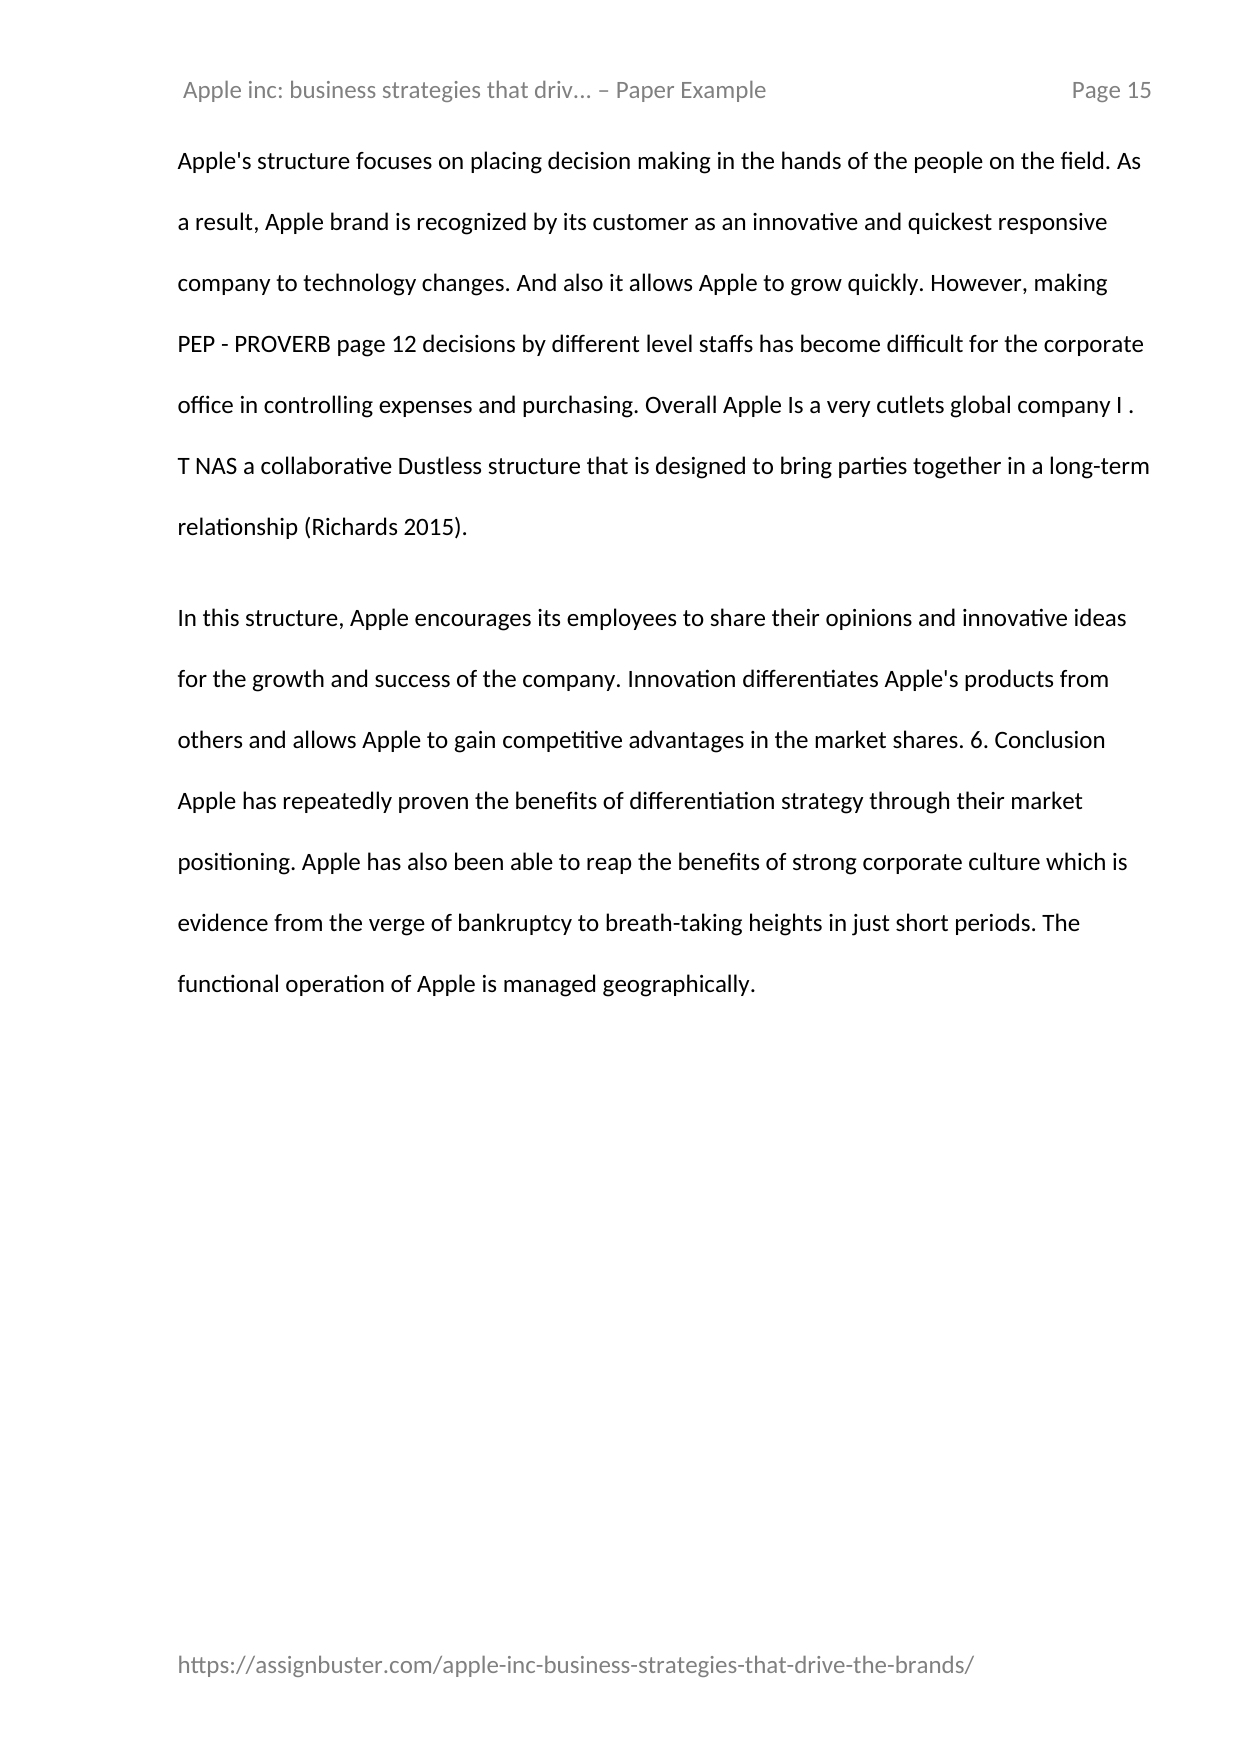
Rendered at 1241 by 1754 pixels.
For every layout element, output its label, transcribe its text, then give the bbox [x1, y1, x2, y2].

text Apple's structure focuses on placing decision making in the hands of the people on the field. As a result, Apple brand is recognized by its customer as an innovative and quickest responsive company to technology changes. And also it allows Apple to grow quickly. However, making PEP - PROVERB page 12 decisions by different level staffs has become difficult for the corporate office in controlling expenses and purchasing. Overall Apple Is a very cutlets global company I . T NAS a collaborative Dustless structure that is designed to bring parties together in a long-term relationship (Richards 2015). [177, 145, 1152, 542]
text In this structure, Apple encourages its employees to share their opinions and innovative ideas for the growth and success of the company. Innovation differentiates Apple's products from others and allows Apple to gain competitive advantages in the market shares. 6. Conclusion Apple has repeatedly proven the benefits of differentiation strategy through their market positioning. Apple has also been able to reap the benefits of strong corporate culture which is evidence from the verge of bankruptcy to breath-taking heights in just short periods. The functional operation of Apple is managed geographically. [177, 602, 1152, 998]
